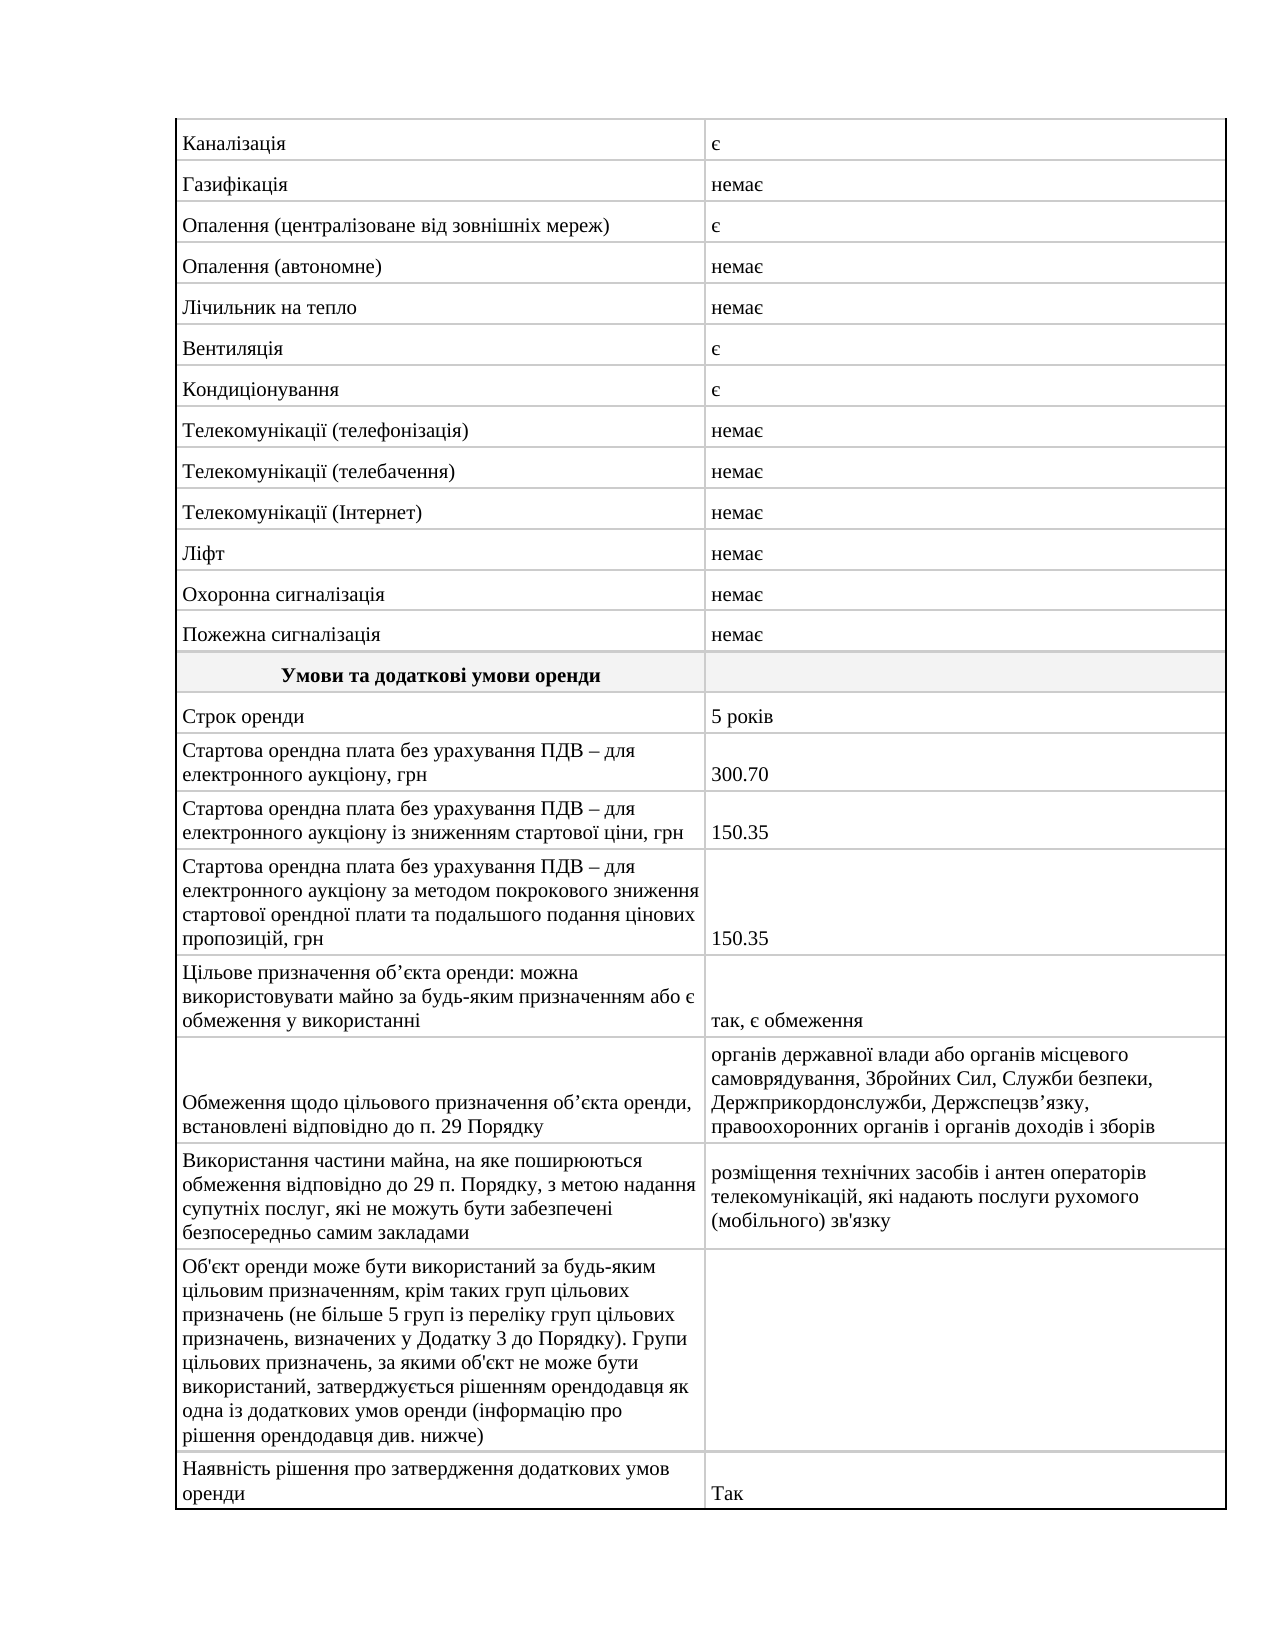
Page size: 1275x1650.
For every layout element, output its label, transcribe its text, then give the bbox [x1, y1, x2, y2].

table_cell Так [706, 1453, 1225, 1508]
table_cell Стартова орендна плата без урахування ПДВ – для електронного аукціону із зниженням стартової ціни, грн [177, 792, 704, 848]
table_cell немає [706, 161, 1225, 200]
table_cell немає [706, 243, 1225, 282]
table_cell Телекомунікації (телефонізація) [177, 407, 704, 446]
table_cell Охоронна сигналізація [177, 571, 704, 609]
table_cell Лічильник на тепло [177, 284, 704, 323]
table_cell Обмеження щодо цільового призначення об’єкта оренди, встановлені відповідно до п. 29 Порядку [177, 1038, 704, 1142]
table_cell 300.70 [706, 734, 1225, 790]
table_cell Каналізація [177, 120, 704, 159]
table_cell Стартова орендна плата без урахування ПДВ – для електронного аукціону, грн [177, 734, 704, 790]
table_cell Ліфт [177, 530, 704, 568]
table_cell немає [706, 530, 1225, 568]
table_cell органів державної влади або органів місцевого самоврядування, Збройних Сил, Служби безпеки, Держприкордонслужби, Держспецзв’язку, правоохоронних органів і органів доходів і зборів [706, 1038, 1225, 1142]
table_cell немає [706, 448, 1225, 487]
table_cell немає [706, 407, 1225, 446]
table_cell Строк оренди [177, 693, 704, 732]
table_cell так, є обмеження [706, 956, 1225, 1036]
table_cell Об'єкт оренди може бути використаний за будь-яким цільовим призначенням, крім таких груп цільових призначень (не більше 5 груп із переліку груп цільових призначень, визначених у Додатку 3 до Порядку). Групи цільових призначень, за якими об'єкт не може бути використаний, затверджується рішенням орендодавця як одна із додаткових умов оренди (інформацію про рішення орендодавця див. нижче) [177, 1250, 704, 1450]
table_cell Телекомунікації (телебачення) [177, 448, 704, 487]
table_cell [706, 653, 1225, 691]
table_cell Стартова орендна плата без урахування ПДВ – для електронного аукціону за методом покрокового зниження стартової орендної плати та подальшого подання цінових пропозицій, грн [177, 850, 704, 954]
table_cell немає [706, 489, 1225, 527]
table_cell Використання частини майна, на яке поширюються обмеження відповідно до 29 п. Порядку, з метою надання супутніх послуг, які не можуть бути забезпечені безпосередньо самим закладами [177, 1144, 704, 1248]
table_cell Опалення (автономне) [177, 243, 704, 282]
table_cell є [706, 202, 1225, 241]
table_cell є [706, 120, 1225, 159]
table_cell Умови та додаткові умови оренди [177, 653, 704, 691]
table_cell Опалення (централізоване від зовнішніх мереж) [177, 202, 704, 241]
table_cell розміщення технічних засобів і антен операторів телекомунікацій, які надають послуги рухомого (мобільного) зв'язку [706, 1144, 1225, 1248]
table_cell [706, 1250, 1225, 1450]
table_cell Пожежна сигналізація [177, 611, 704, 650]
table_cell немає [706, 571, 1225, 609]
table_cell Вентиляція [177, 325, 704, 364]
table_cell Кондиціонування [177, 366, 704, 405]
table_cell 150.35 [706, 792, 1225, 848]
table_cell Наявність рішення про затвердження додаткових умов оренди [177, 1453, 704, 1508]
table_cell немає [706, 284, 1225, 323]
table_cell немає [706, 611, 1225, 650]
table_cell 150.35 [706, 850, 1225, 954]
table_cell Телекомунікації (Інтернет) [177, 489, 704, 527]
table_cell є [706, 366, 1225, 405]
table_cell є [706, 325, 1225, 364]
table_cell Газифікація [177, 161, 704, 200]
table_cell Цільове призначення об’єкта оренди: можна використовувати майно за будь-яким призначенням або є обмеження у використанні [177, 956, 704, 1036]
table_cell 5 років [706, 693, 1225, 732]
